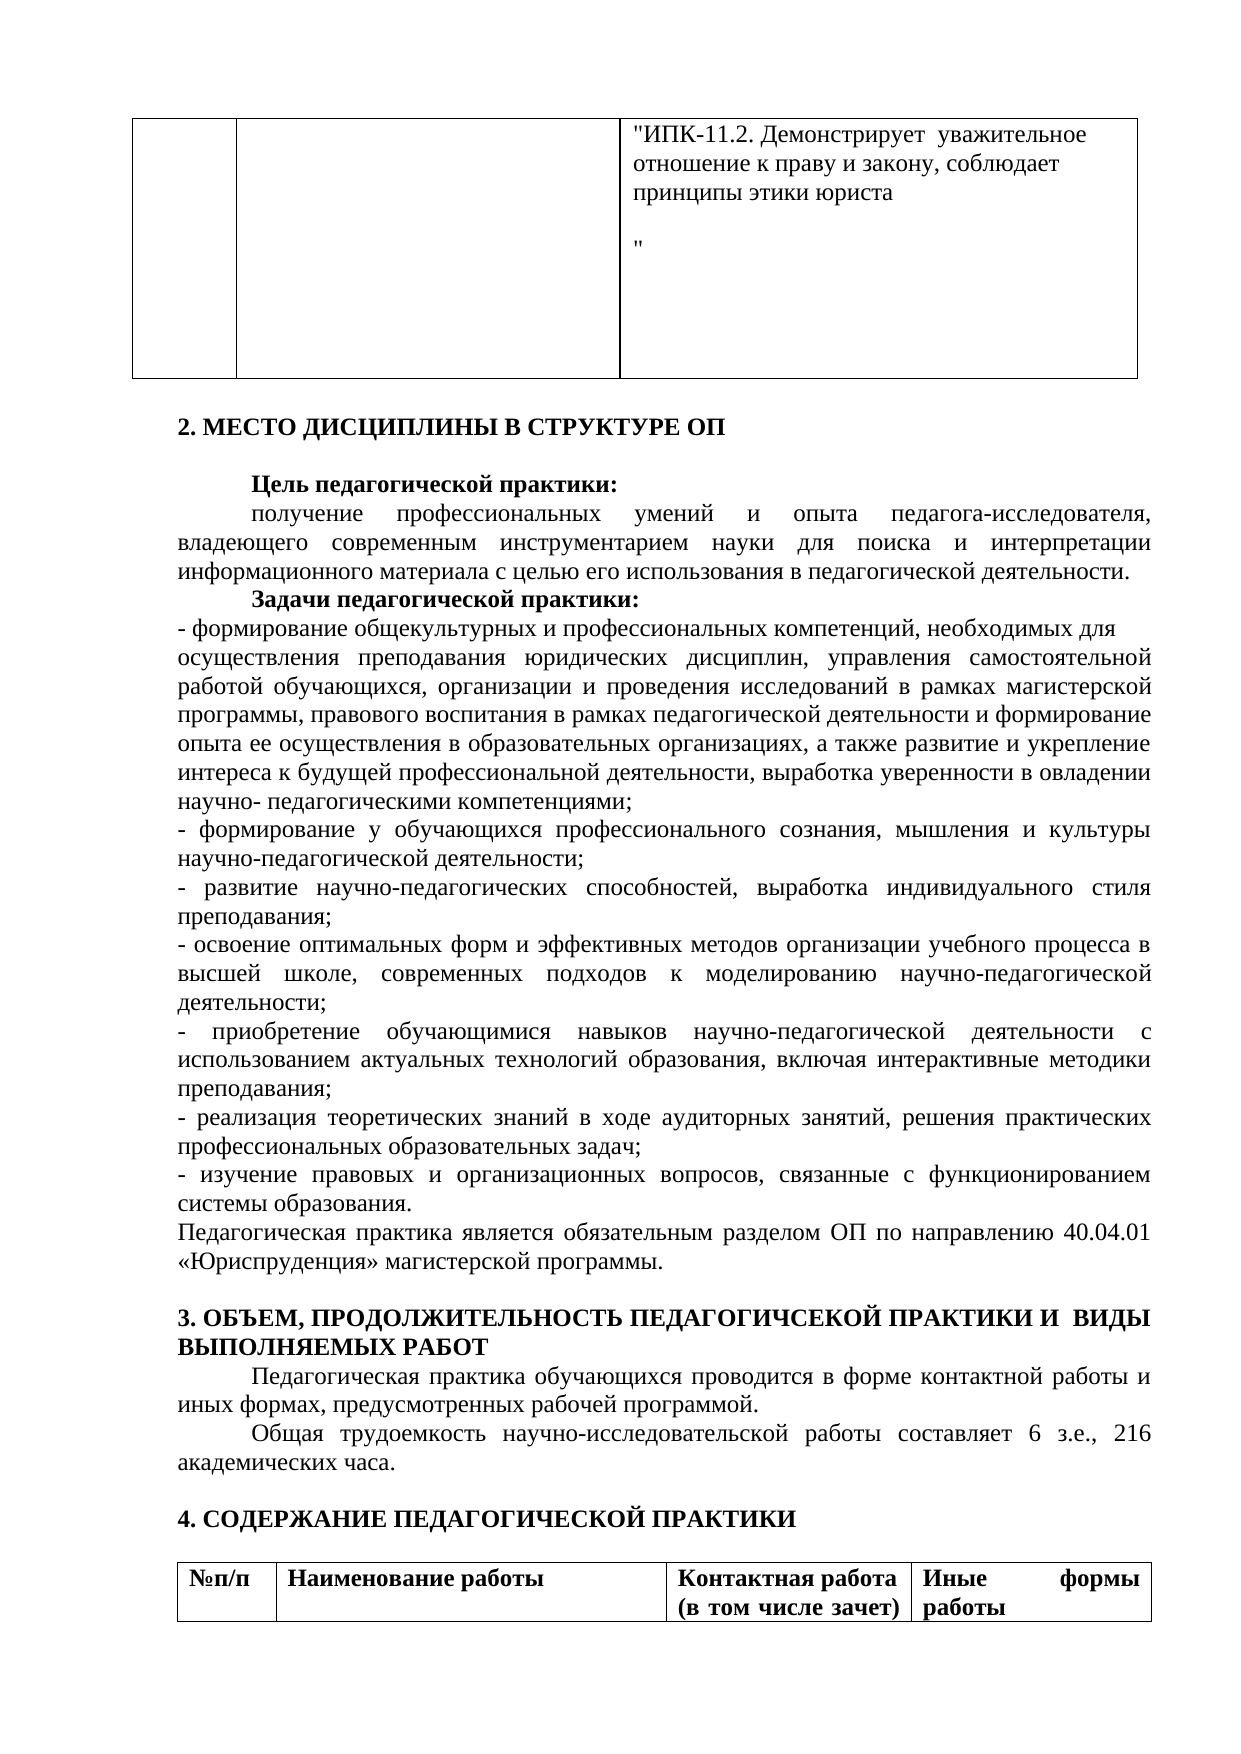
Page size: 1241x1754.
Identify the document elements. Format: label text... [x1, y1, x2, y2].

text - изучение правовых и организационных вопросов, связанные с функционированием системы образования. [177, 1159, 1152, 1217]
table_cell [237, 119, 619, 378]
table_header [667, 1563, 911, 1621]
table_header №п/п [178, 1563, 276, 1621]
text - освоение оптимальных форм и эффективных методов организации учебного процесса в высшей школе, современных подходов к моделированию научно-педагогической деятельности; [177, 929, 1152, 1016]
text Цель педагогической практики: [177, 469, 1152, 498]
table_cell "ИПК-11.2. Демонстрирует уважительное отношение к праву и закону, соблюдает принципы этики юриста " [621, 119, 1137, 378]
text Задачи педагогической практики: [177, 584, 1152, 613]
text - реализация теоретических знаний в ходе аудиторных занятий, решения практических профессиональных образовательных задач; [177, 1102, 1152, 1159]
text Общая трудоемкость научно-исследовательской работы составляет 6 з.е., 216 академических часа. [177, 1418, 1152, 1476]
text получение профессиональных умений и опыта педагога-исследователя, владеющего современным инструментарием науки для поиска и интерпретации информационного материала с целью его использования в педагогической деятельности. [177, 498, 1152, 584]
text - развитие научно-педагогических способностей, выработка индивидуального стиля преподавания; [177, 872, 1152, 929]
text 2. Место ДИСЦИПЛИНЫ В структуре ОП [177, 412, 1152, 441]
text Педагогическая практика обучающихся проводится в форме контактной работы и иных формах, предусмотренных рабочей программой. [177, 1361, 1152, 1418]
table_header Наименование работы [277, 1563, 666, 1621]
text - формирование у обучающихся профессионального сознания, мышления и культуры научно-педагогической деятельности; [177, 814, 1152, 872]
table_header Иные формы работы [912, 1563, 1151, 1621]
text Педагогическая практика является обязательным разделом ОП по направлению 40.04.01 «Юриспруденция» магистерской программы. [177, 1217, 1152, 1274]
text 4. СОДЕРЖАНИЕ ПЕДАГОГИЧЕСКОЙ ПРАКТИКИ [177, 1504, 1152, 1533]
text осуществления преподавания юридических дисциплин, управления самостоятельной работой обучающихся, организации и проведения исследований в рамках магистерской программы, правового воспитания в рамках педагогической деятельности и формирование опыта ее осуществления в образовательных организациях, а также развитие и укрепление интереса к будущей профессиональной деятельности, выработка уверенности в овладении научно- педагогическими компетенциями; [177, 642, 1152, 814]
text - приобретение обучающимися навыков научно-педагогической деятельности с использованием актуальных технологий образования, включая интерактивные методики преподавания; [177, 1016, 1152, 1102]
text 3. Объем, продолжительность педагогичсекой практики и виды выполняемых работ [177, 1303, 1152, 1361]
text - формирование общекультурных и профессиональных компетенций, необходимых для [177, 613, 1152, 642]
table_cell [133, 119, 236, 378]
